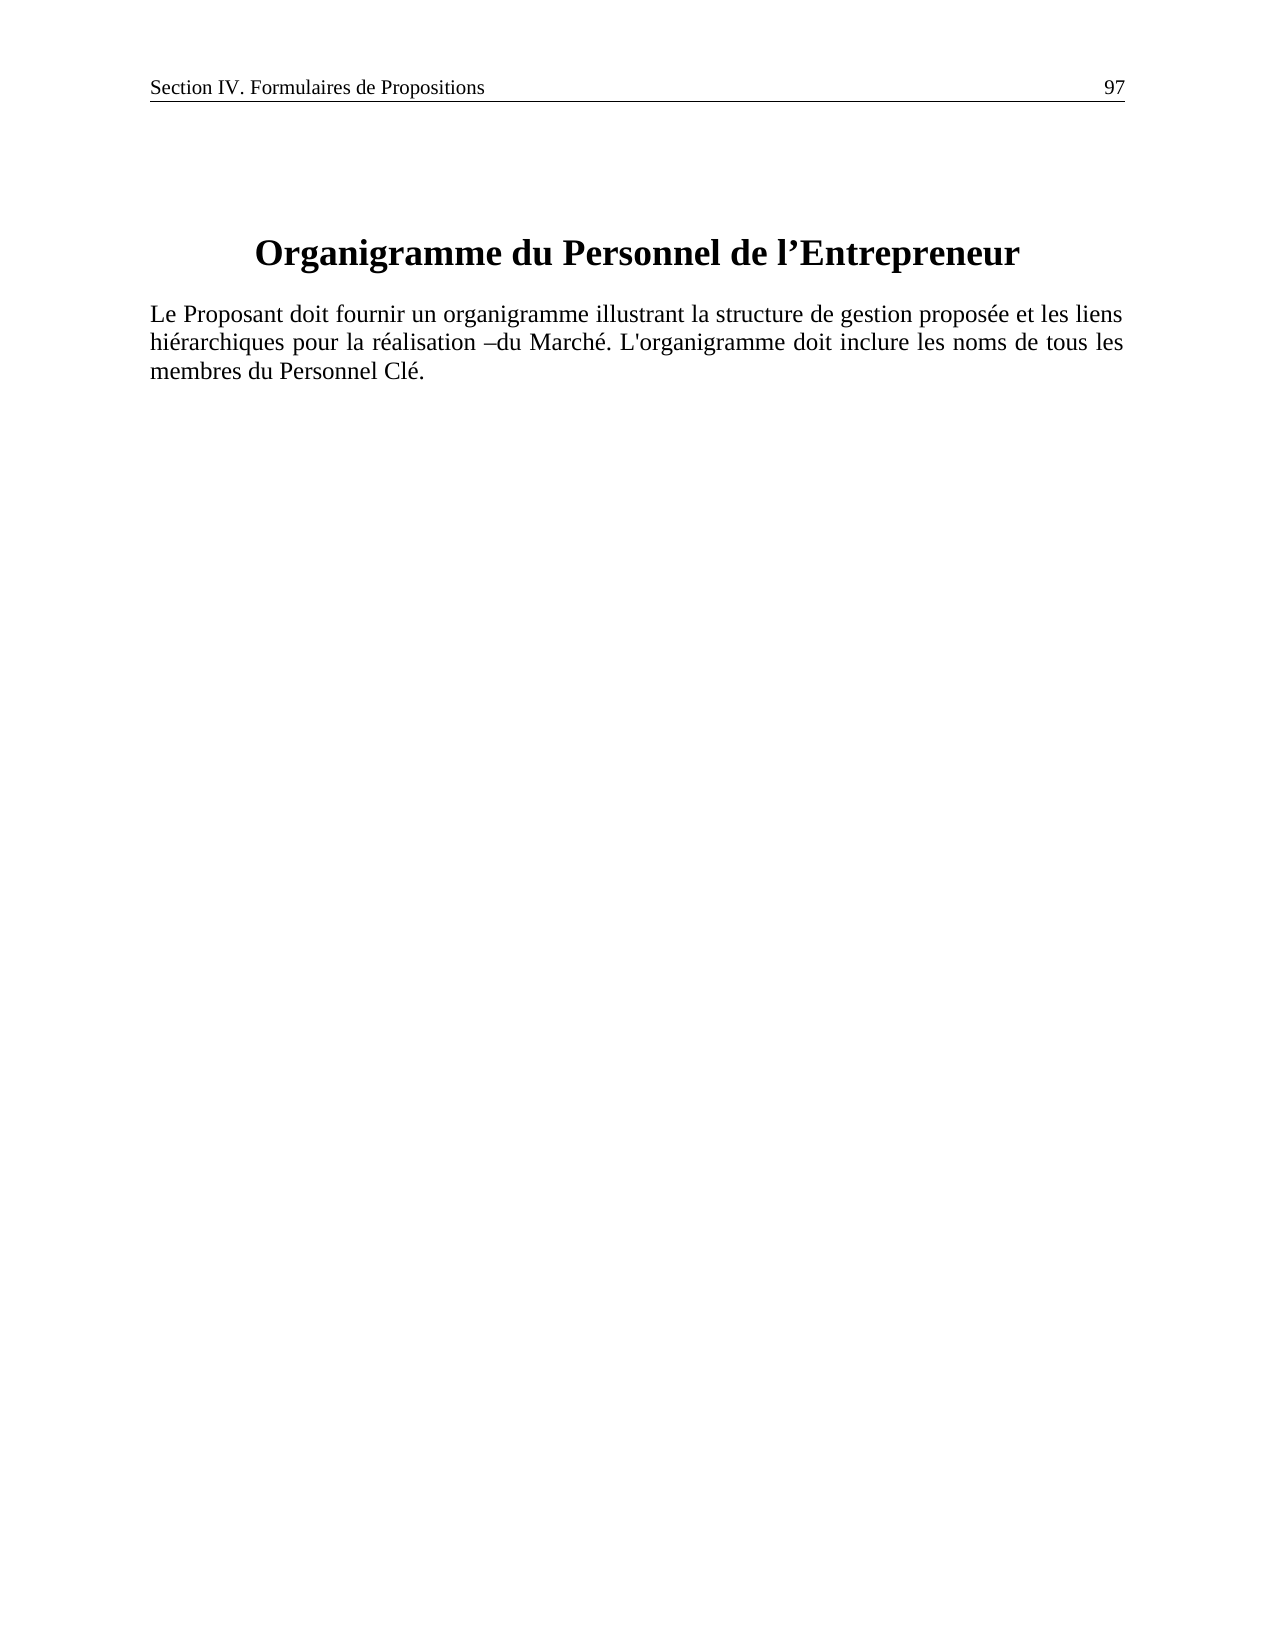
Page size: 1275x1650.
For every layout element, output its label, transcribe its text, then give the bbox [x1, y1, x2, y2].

text Organigramme du Personnel de l’Entrepreneur [150, 231, 1125, 274]
text Le Proposant doit fournir un organigramme illustrant la structure de gestion proposée et les liens hiérarchiques pour la réalisation –du Marché. L'organigramme doit inclure les noms de tous les membres du Personnel Clé. [150, 299, 1125, 385]
